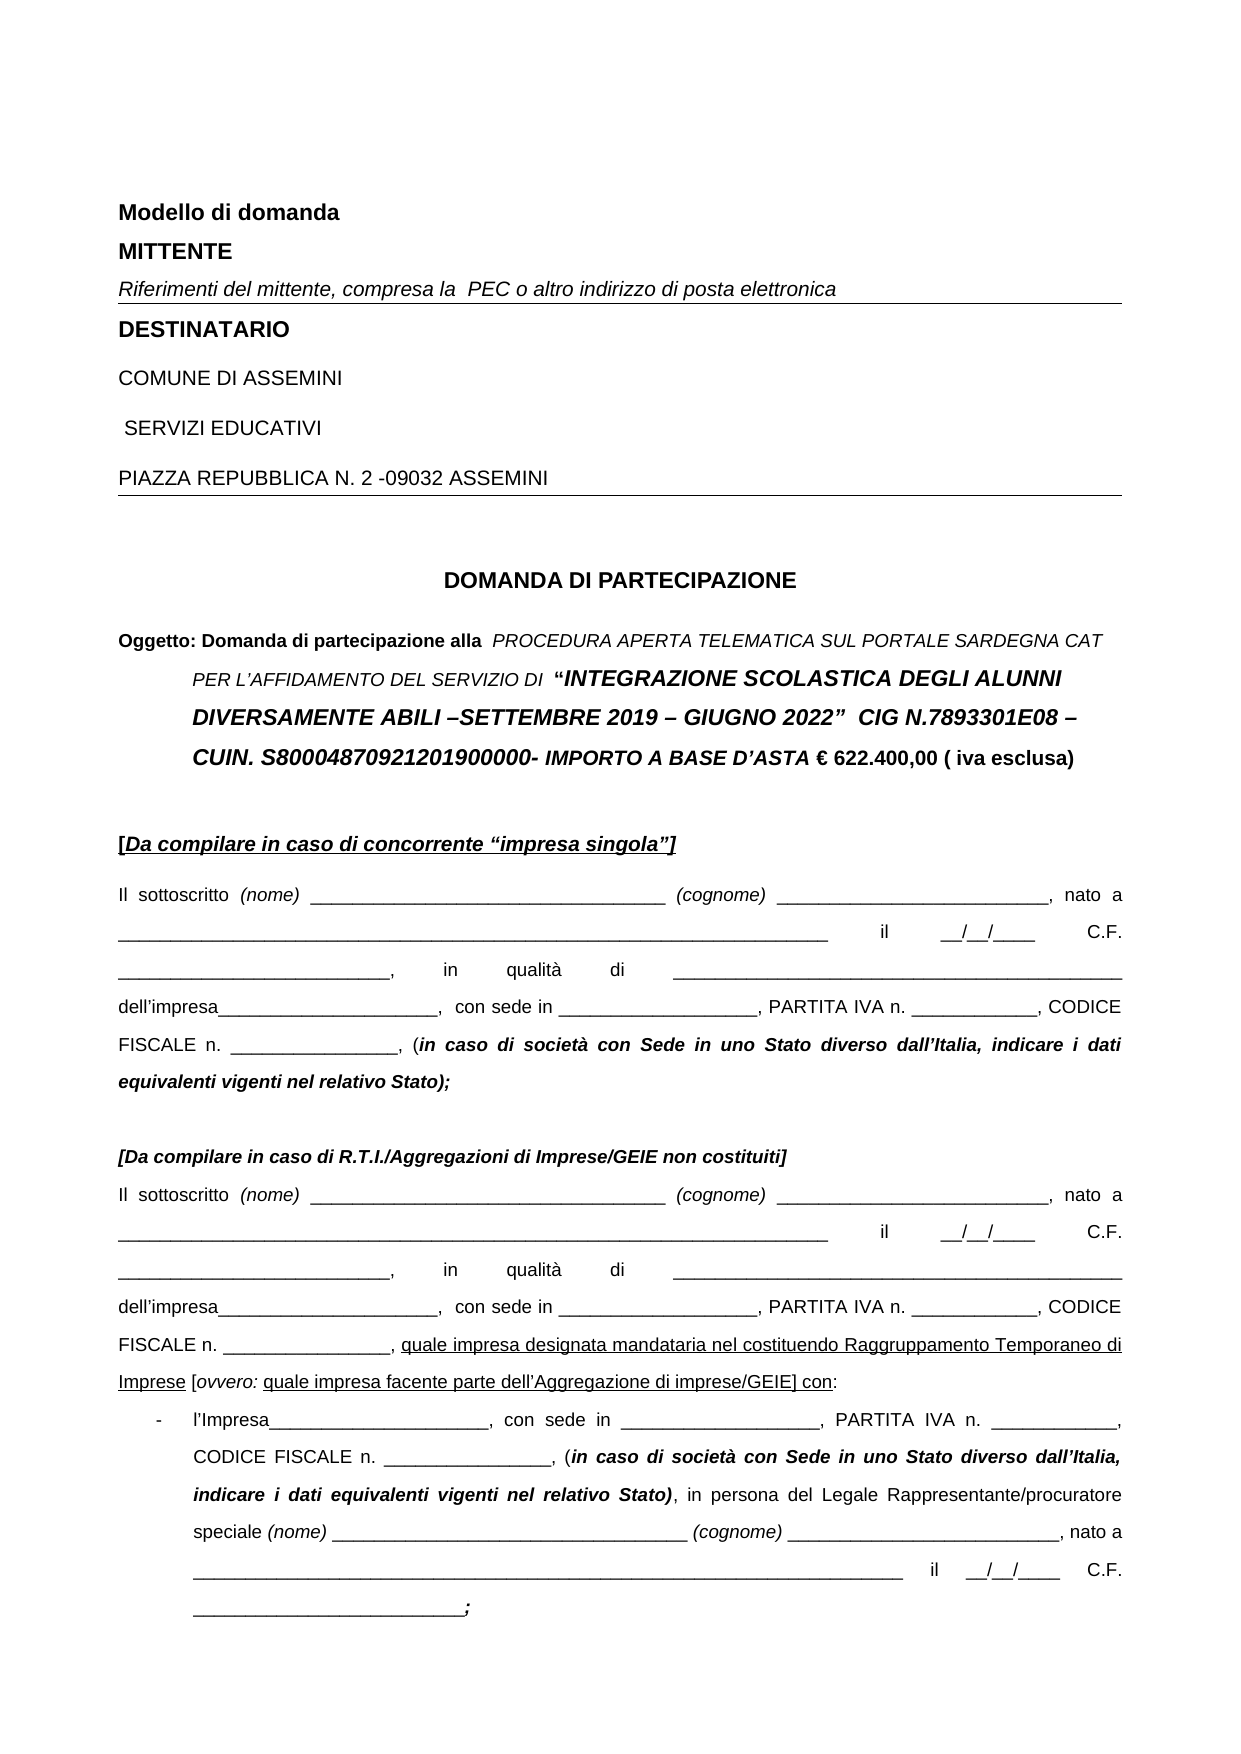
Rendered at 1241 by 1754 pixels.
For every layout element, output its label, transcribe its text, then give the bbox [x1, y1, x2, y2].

text Il sottoscritto (nome) __________________________________ (cognome) __________________________, nato a ____________________________________________________________________ il __/__/____ C.F. __________________________, in qualità di ___________________________________________ dell’impresa_____________________, con sede in ___________________, PARTITA IVA n. ____________, CODICE FISCALE n. ________________, quale impresa designata mandataria nel costituendo Raggruppamento Temporaneo di Imprese [ovvero: quale impresa facente parte dell’Aggregazione di imprese/GEIE] con: [118, 1171, 1122, 1396]
text [Da compilare in caso di R.T.I./Aggregazioni di Imprese/GEIE non costituiti] [118, 1134, 1122, 1171]
text Oggetto: Domanda di partecipazione alla PROCEDURA APERTA TELEMATICA SUL PORTALE SARDEGNA CAT PER L’AFFIDAMENTO DEL SERVIZIO DI “Integrazione scolastica degli alunni diversamente abili –settembre 2019 – giugno 2022” CIG N.7893301E08 – CUIN. S80004870921201900000- IMPORTO A BASE D’ASTA € 622.400,00 ( iva esclusa) [118, 630, 1122, 770]
text DESTINATARIO [118, 316, 1122, 343]
text Modello di domanda [118, 199, 1122, 225]
text COMUNE DI ASSEMINI [118, 355, 1122, 393]
text PIAZZA REPUBBLICA N. 2 -09032 ASSEMINI [118, 455, 1122, 495]
text Il sottoscritto (nome) __________________________________ (cognome) __________________________, nato a ____________________________________________________________________ il __/__/____ C.F. __________________________, in qualità di ___________________________________________ dell’impresa_____________________, con sede in ___________________, PARTITA IVA n. ____________, CODICE FISCALE n. ________________, (in caso di società con Sede in uno Stato diverso dall’Italia, indicare i dati equivalenti vigenti nel relativo Stato); [118, 871, 1122, 1096]
text [Da compilare in caso di concorrente “impresa singola”] [118, 821, 1122, 859]
text SERVIZI EDUCATIVI [118, 405, 1122, 443]
text Riferimenti del mittente, compresa la PEC o altro indirizzo di posta elettronica [118, 277, 1122, 303]
text DOMANDA DI PARTECIPAZIONE [118, 558, 1122, 596]
text MITTENTE [118, 238, 1122, 264]
